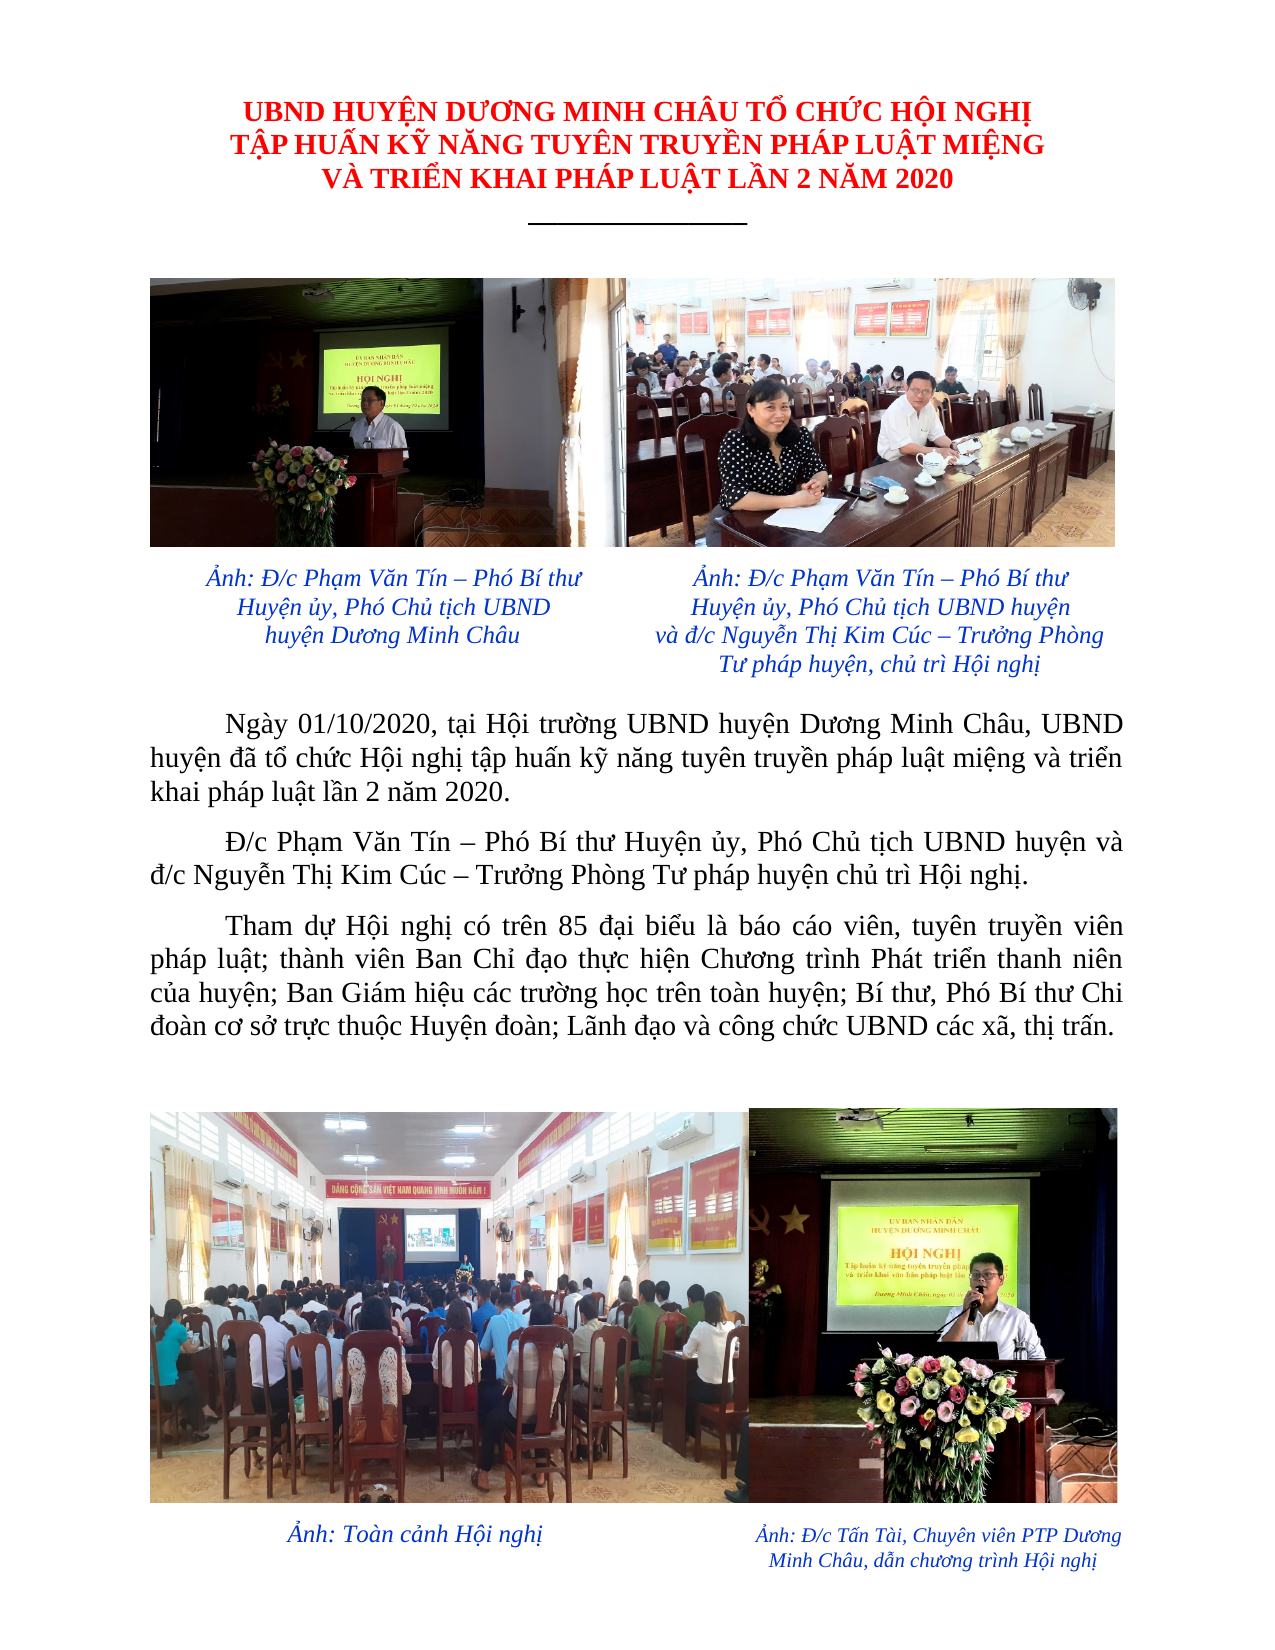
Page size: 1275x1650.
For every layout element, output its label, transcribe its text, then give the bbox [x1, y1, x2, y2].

text TẬP HUẤN KỸ NĂNG TUYÊN TRUYỀN PHÁP LUẬT MIỆNG [150, 127, 1125, 161]
text VÀ TRIỂN KHAI PHÁP LUẬT LẦN 2 NĂM 2020 [150, 161, 1125, 194]
table_header Ảnh: Đ/c Phạm Văn Tín – Phó Bí thư Huyện ủy, Phó Chủ tịch UBND huyện và đ/c Nguyễn Thị Kim Cúc – Trưởng Phòng Tư pháp huyện, chủ trì Hội nghị [637, 563, 1124, 678]
text Đ/c Phạm Văn Tín – Phó Bí thư Huyện ủy, Phó Chủ tịch UBND huyện và đ/c Nguyễn Thị Kim Cúc – Trưởng Phòng Tư pháp huyện chủ trì Hội nghị. [150, 824, 1125, 891]
table_header Ảnh: Đ/c Phạm Văn Tín – Phó Bí thư Huyện ủy, Phó Chủ tịch UBND huyện Dương Minh Châu [150, 563, 637, 678]
picture [150, 1108, 1118, 1503]
text Tham dự Hội nghị có trên 85 đại biểu là báo cáo viên, tuyên truyền viên pháp luật; thành viên Ban Chỉ đạo thực hiện Chương trình Phát triển thanh niên của huyện; Ban Giám hiệu các trường học trên toàn huyện; Bí thư, Phó Bí thư Chi đoàn cơ sở trực thuộc Huyện đoàn; Lãnh đạo và công chức UBND các xã, thị trấn. [150, 908, 1125, 1042]
text Ảnh: Toàn cảnh Hội nghị Ảnh: Đ/c Tấn Tài, Chuyên viên PTP Dương Minh Châu, dẫn chương trình Hội nghị [150, 1519, 1125, 1572]
text UBND HUYỆN DƯƠNG MINH CHÂU TỔ CHỨC HỘI NGHỊ [150, 94, 1125, 127]
picture [150, 278, 1115, 547]
text Ngày 01/10/2020, tại Hội trường UBND huyện Dương Minh Châu, UBND huyện đã tổ chức Hội nghị tập huấn kỹ năng tuyên truyền pháp luật miệng và triển khai pháp luật lần 2 năm 2020. [150, 707, 1125, 807]
text _______________ [150, 194, 1125, 228]
